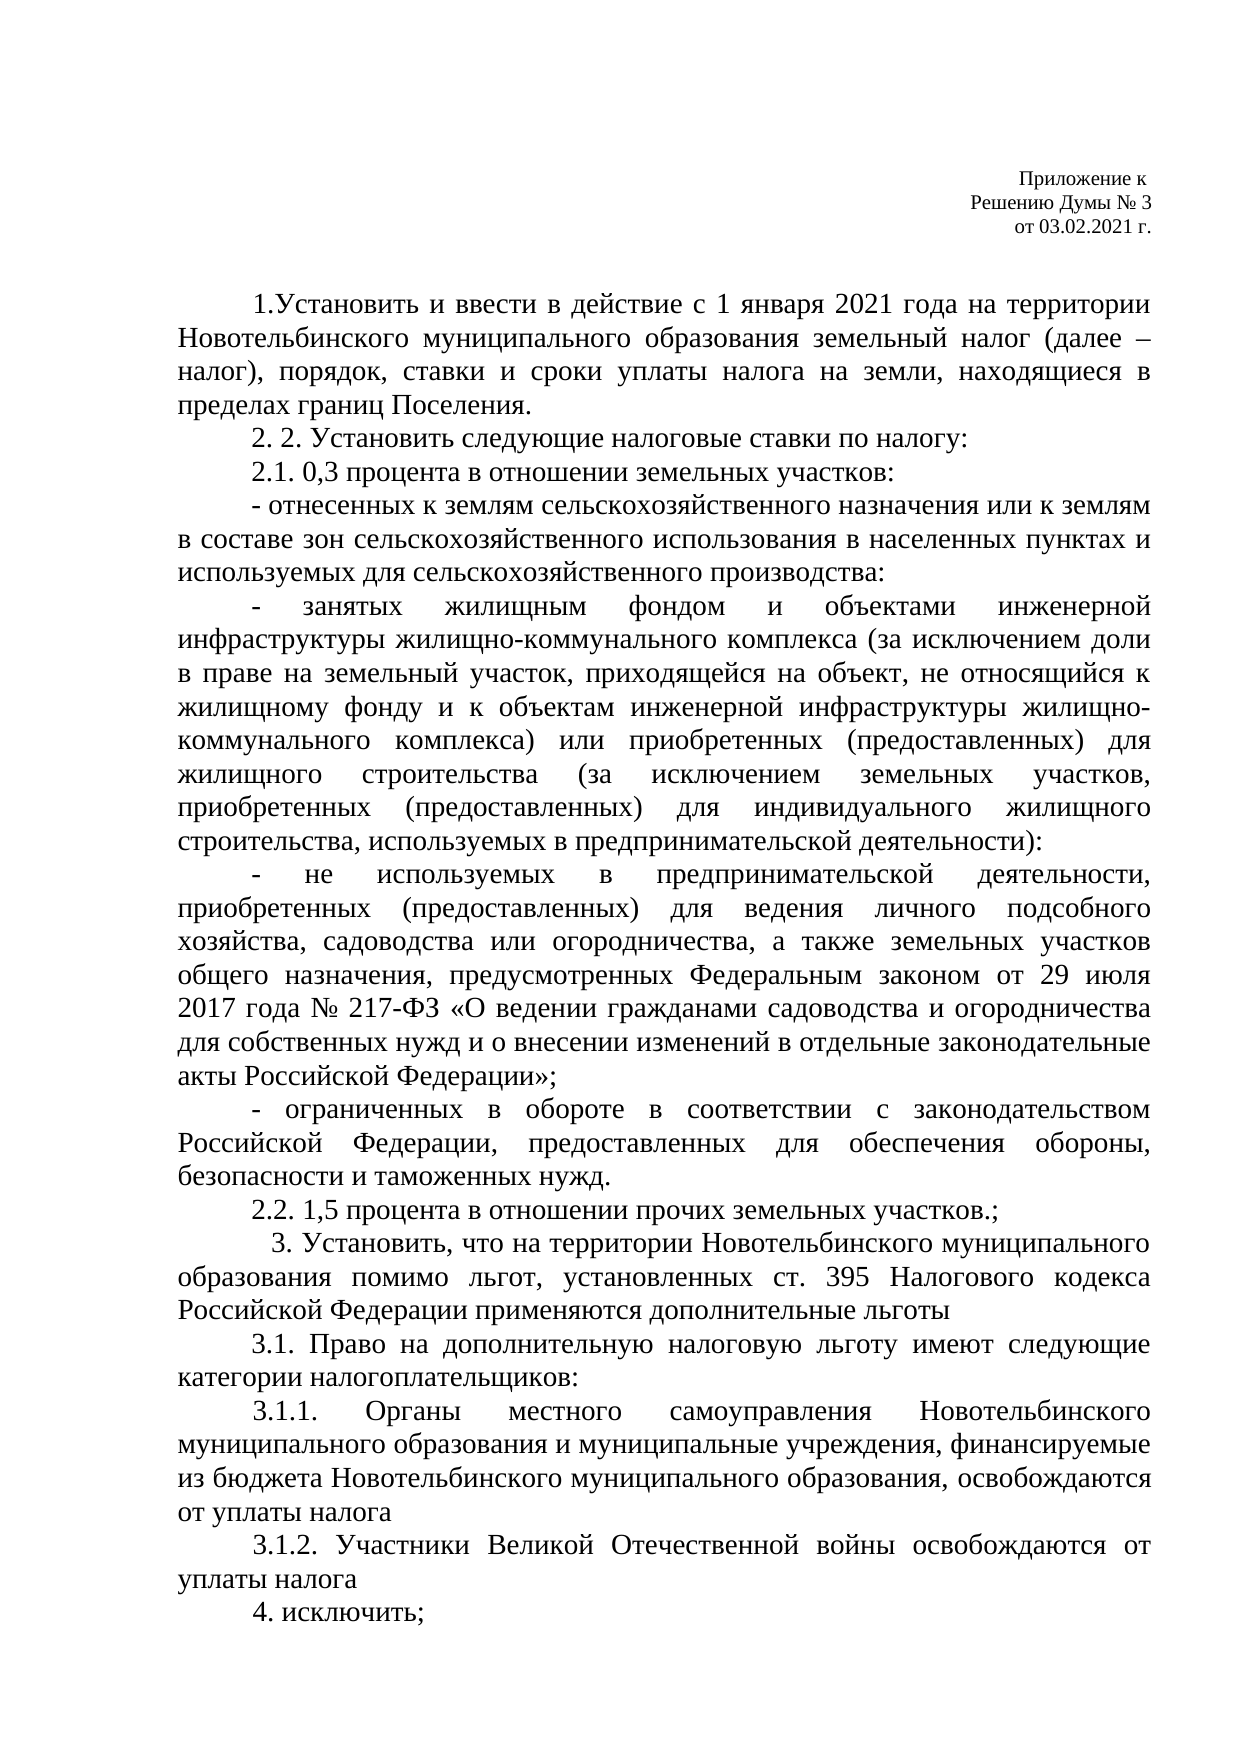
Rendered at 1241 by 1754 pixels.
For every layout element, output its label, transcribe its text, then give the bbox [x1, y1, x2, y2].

text 2. 2. Установить следующие налоговые ставки по налогу: [177, 420, 1152, 454]
text 2.1. 0,3 процента в отношении земельных участков: [177, 454, 1152, 487]
text 2.2. 1,5 процента в отношении прочих земельных участков.; [177, 1192, 1152, 1225]
text 3.1.2. Участники Великой Отечественной войны освобождаются от уплаты налога [177, 1527, 1152, 1594]
text 1.Установить и ввести в действие с 1 января 2021 года на территории Новотельбинского муниципального образования земельный налог (далее – налог), порядок, ставки и сроки уплаты налога на земли, находящиеся в пределах границ Поселения. [177, 286, 1152, 420]
text Приложение к Решению Думы № 3 от 03.02.2021 г. [177, 166, 1152, 238]
text 3. Установить, что на территории Новотельбинского муниципального образования помимо льгот, установленных ст. 395 Налогового кодекса Российской Федерации применяются дополнительные льготы [177, 1225, 1152, 1326]
text 4. исключить; [177, 1594, 1152, 1628]
text - не используемых в предпринимательской деятельности, приобретенных (предоставленных) для ведения личного подсобного хозяйства, садоводства или огородничества, а также земельных участков общего назначения, предусмотренных Федеральным законом от 29 июля 2017 года № 217-ФЗ «О ведении гражданами садоводства и огородничества для собственных нужд и о внесении изменений в отдельные законодательные акты Российской Федерации»; [177, 856, 1152, 1091]
text 3.1.1. Органы местного самоуправления Новотельбинского муниципального образования и муниципальные учреждения, финансируемые из бюджета Новотельбинского муниципального образования, освобождаются от уплаты налога [177, 1393, 1152, 1527]
text - занятых жилищным фондом и объектами инженерной инфраструктуры жилищно-коммунального комплекса (за исключением доли в праве на земельный участок, приходящейся на объект, не относящийся к жилищному фонду и к объектам инженерной инфраструктуры жилищно-коммунального комплекса) или приобретенных (предоставленных) для жилищного строительства (за исключением земельных участков, приобретенных (предоставленных) для индивидуального жилищного строительства, используемых в предпринимательской деятельности): [177, 588, 1152, 856]
text - отнесенных к землям сельскохозяйственного назначения или к землям в составе зон сельскохозяйственного использования в населенных пунктах и используемых для сельскохозяйственного производства: [177, 487, 1152, 588]
text 3.1. Право на дополнительную налоговую льготу имеют следующие категории налогоплательщиков: [177, 1326, 1152, 1393]
text - ограниченных в обороте в соответствии с законодательством Российской Федерации, предоставленных для обеспечения обороны, безопасности и таможенных нужд. [177, 1091, 1152, 1192]
